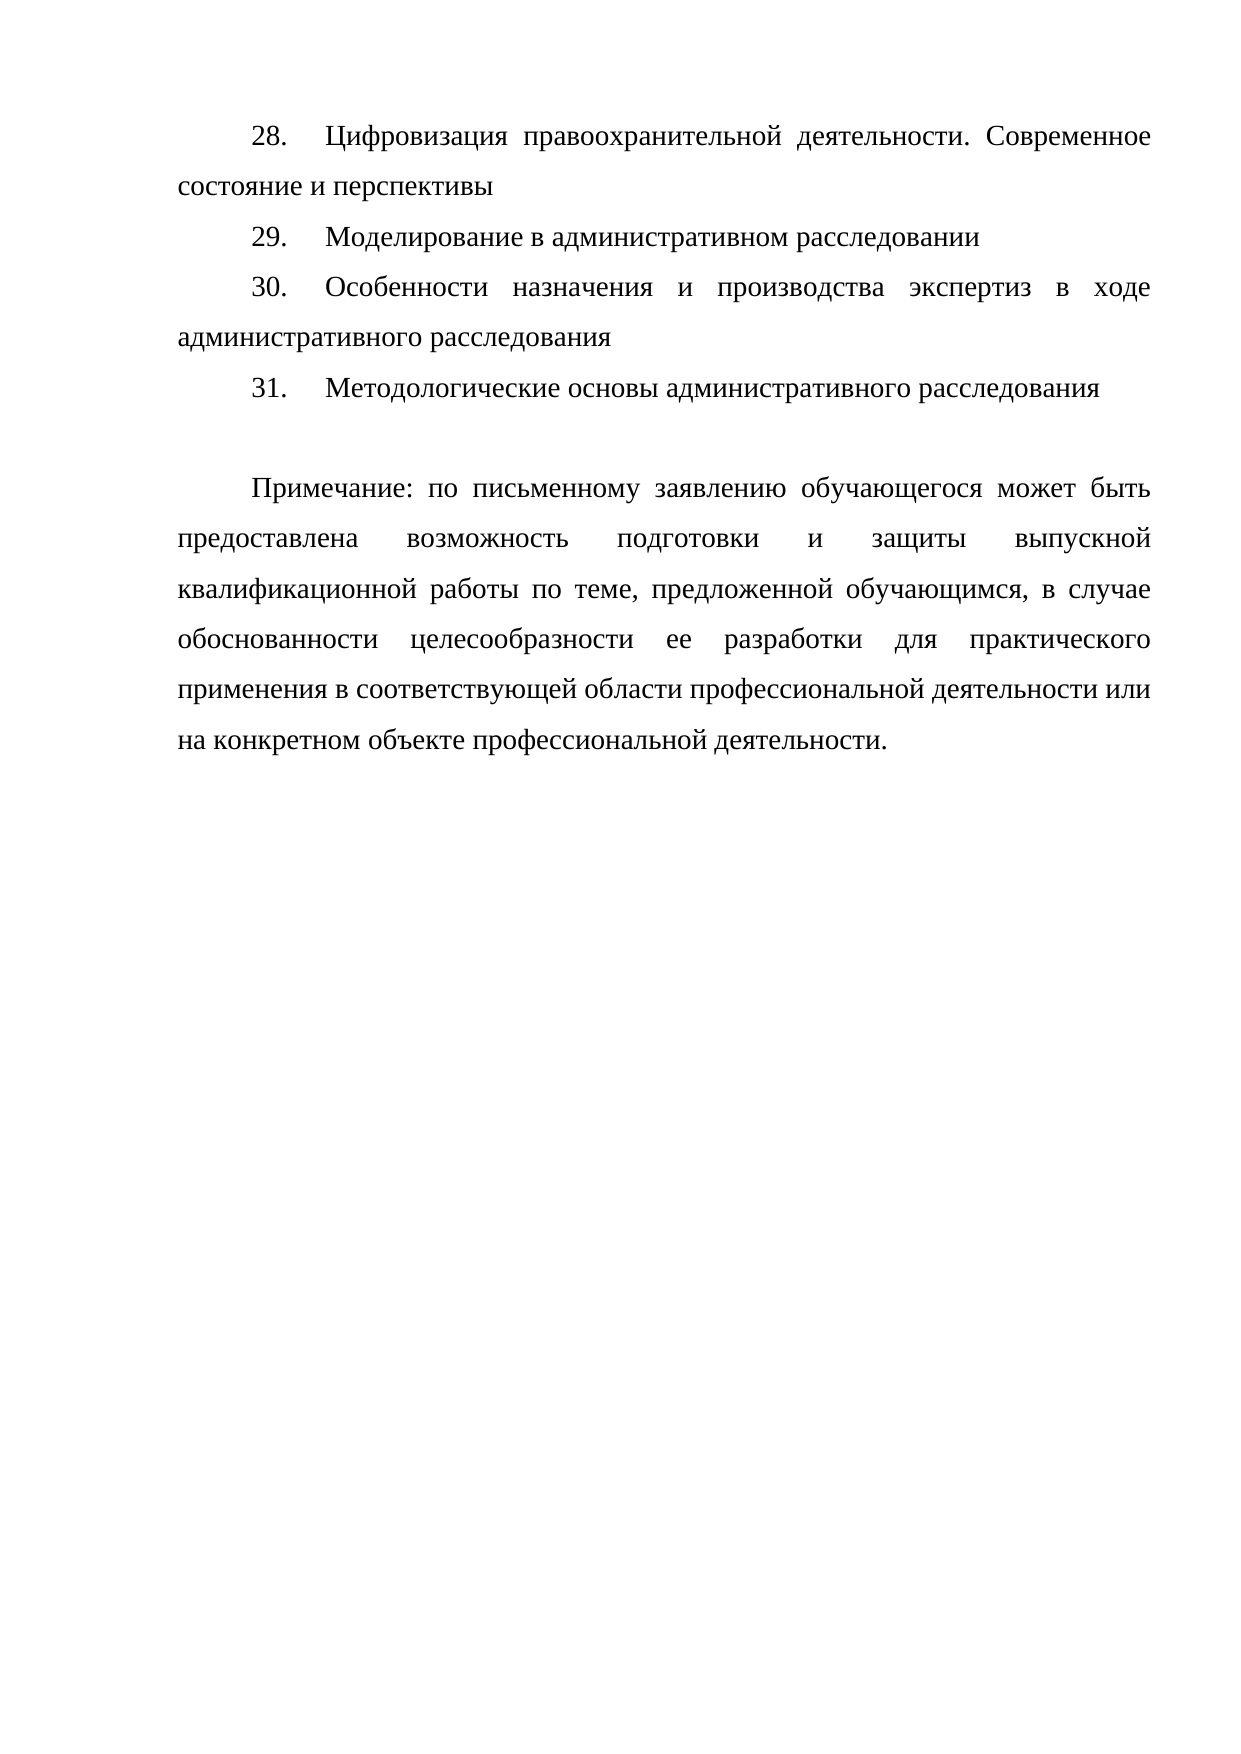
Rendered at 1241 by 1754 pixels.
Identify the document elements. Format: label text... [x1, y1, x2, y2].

list Примечание: по письменному заявлению обучающегося может быть предоставлена возможность подготовки и защиты выпускной квалификационной работы по теме, предложенной обучающимся, в случае обоснованности целесообразности ее разработки для практического применения в соответствующей области профессиональной деятельности или на конкретном объекте профессиональной деятельности. [177, 470, 1152, 755]
list Моделирование в административном расследовании [177, 219, 1152, 252]
list Особенности назначения и производства экспертиз в ходе административного расследования [177, 269, 1152, 353]
list Методологические основы административного расследования [177, 370, 1152, 403]
list Цифровизация правоохранительной деятельности. Современное состояние и перспективы [177, 118, 1152, 202]
